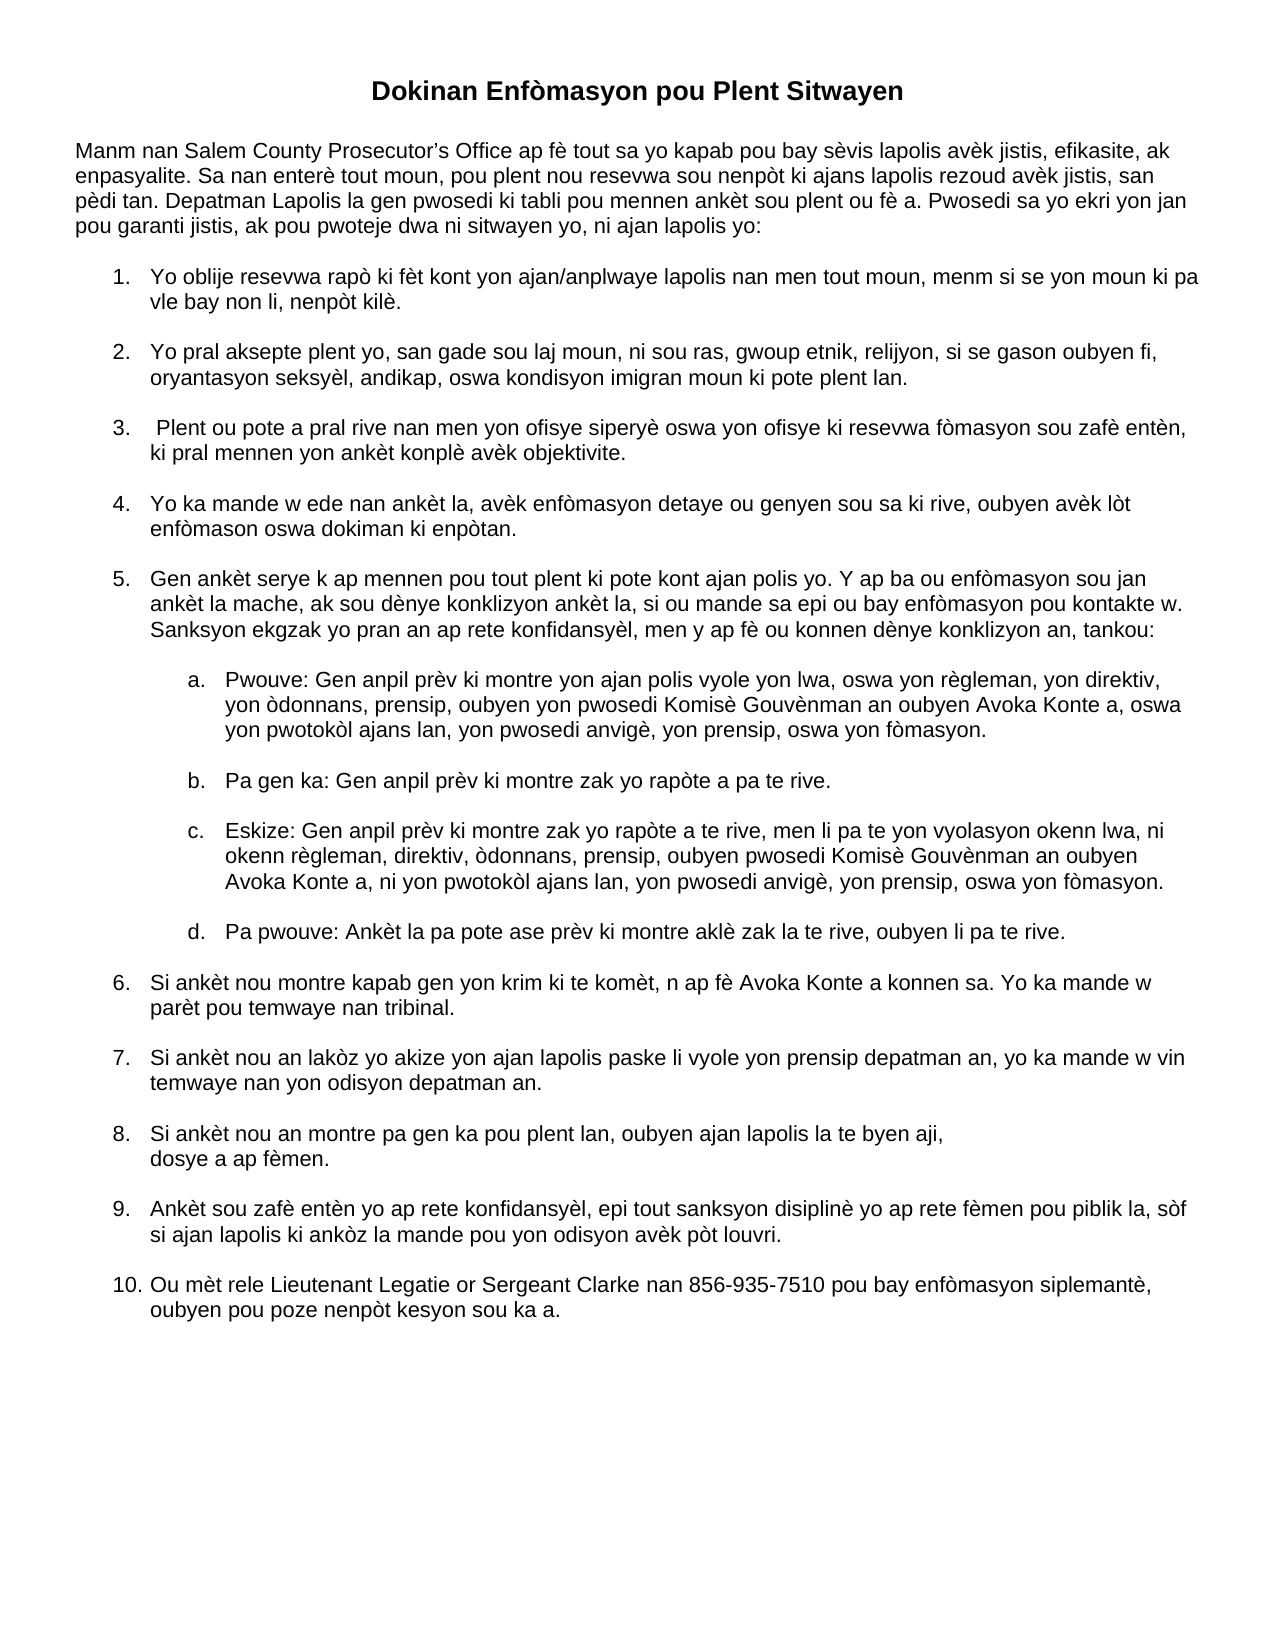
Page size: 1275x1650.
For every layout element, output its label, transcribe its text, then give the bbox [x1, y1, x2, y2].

list Pa gen ka: Gen anpil prèv ki montre zak yo rapòte a pa te rive. [187, 768, 1200, 793]
text Manm nan Salem County Prosecutor’s Office ap fè tout sa yo kapab pou bay sèvis lapolis avèk jistis, efikasite, ak enpasyalite. Sa nan enterè tout moun, pou plent nou resevwa sou nenpòt ki ajans lapolis rezoud avèk jistis, san pèdi tan. Depatman Lapolis la gen pwosedi ki tabli pou mennen ankèt sou plent ou fè a. Pwosedi sa yo ekri yon jan pou garanti jistis, ak pou pwoteje dwa ni sitwayen yo, ni ajan lapolis yo: [75, 137, 1200, 238]
list Gen ankèt serye k ap mennen pou tout plent ki pote kont ajan polis yo. Y ap ba ou enfòmasyon sou jan ankèt la mache, ak sou dènye konklizyon ankèt la, si ou mande sa epi ou bay enfòmasyon pou kontakte w. Sanksyon ekgzak yo pran an ap rete konfidansyèl, men y ap fè ou konnen dènye konklizyon an, tankou: [112, 566, 1200, 642]
list Yo oblije resevwa rapò ki fèt kont yon ajan/anplwaye lapolis nan men tout moun, menm si se yon moun ki pa vle bay non li, nenpòt kilè. [112, 263, 1200, 314]
list Ou mèt rele Lieutenant Legatie or Sergeant Clarke nan 856-935-7510 pou bay enfòmasyon siplemantè, oubyen pou poze nenpòt kesyon sou ka a. [112, 1272, 1200, 1322]
list Si ankèt nou montre kapab gen yon krim ki te komèt, n ap fè Avoka Konte a konnen sa. Yo ka mande w parèt pou temwaye nan tribinal. [112, 969, 1200, 1020]
list Ankèt sou zafè entèn yo ap rete konfidansyèl, epi tout sanksyon disiplinè yo ap rete fèmen pou piblik la, sòf si ajan lapolis ki ankòz la mande pou yon odisyon avèk pòt louvri. [112, 1196, 1200, 1247]
list Plent ou pote a pral rive nan men yon ofisye siperyè oswa yon ofisye ki resevwa fòmasyon sou zafè entèn, ki pral mennen yon ankèt konplè avèk objektivite. [112, 415, 1200, 465]
list Si ankèt nou an montre pa gen ka pou plent lan, oubyen ajan lapolis la te byen aji, [112, 1121, 1200, 1146]
text Dokinan Enfòmasyon pou Plent Sitwayen [75, 75, 1200, 106]
list Pwouve: Gen anpil prèv ki montre yon ajan polis vyole yon lwa, oswa yon règleman, yon direktiv, yon òdonnans, prensip, oubyen yon pwosedi Komisè Gouvènman an oubyen Avoka Konte a, oswa yon pwotokòl ajans lan, yon pwosedi anvigè, yon prensip, oswa yon fòmasyon. [187, 667, 1200, 742]
list Yo pral aksepte plent yo, san gade sou laj moun, ni sou ras, gwoup etnik, relijyon, si se gason oubyen fi, oryantasyon seksyèl, andikap, oswa kondisyon imigran moun ki pote plent lan. [112, 339, 1200, 389]
text dosye a ap fèmen. [75, 1146, 1200, 1171]
list Eskize: Gen anpil prèv ki montre zak yo rapòte a te rive, men li pa te yon vyolasyon okenn lwa, ni okenn règleman, direktiv, òdonnans, prensip, oubyen pwosedi Komisè Gouvènman an oubyen Avoka Konte a, ni yon pwotokòl ajans lan, yon pwosedi anvigè, yon prensip, oswa yon fòmasyon. [187, 818, 1200, 894]
list Yo ka mande w ede nan ankèt la, avèk enfòmasyon detaye ou genyen sou sa ki rive, oubyen avèk lòt enfòmason oswa dokiman ki enpòtan. [112, 490, 1200, 541]
list Si ankèt nou an lakòz yo akize yon ajan lapolis paske li vyole yon prensip depatman an, yo ka mande w vin temwaye nan yon odisyon depatman an. [112, 1045, 1200, 1095]
list Pa pwouve: Ankèt la pa pote ase prèv ki montre aklè zak la te rive, oubyen li pa te rive. [187, 919, 1200, 944]
